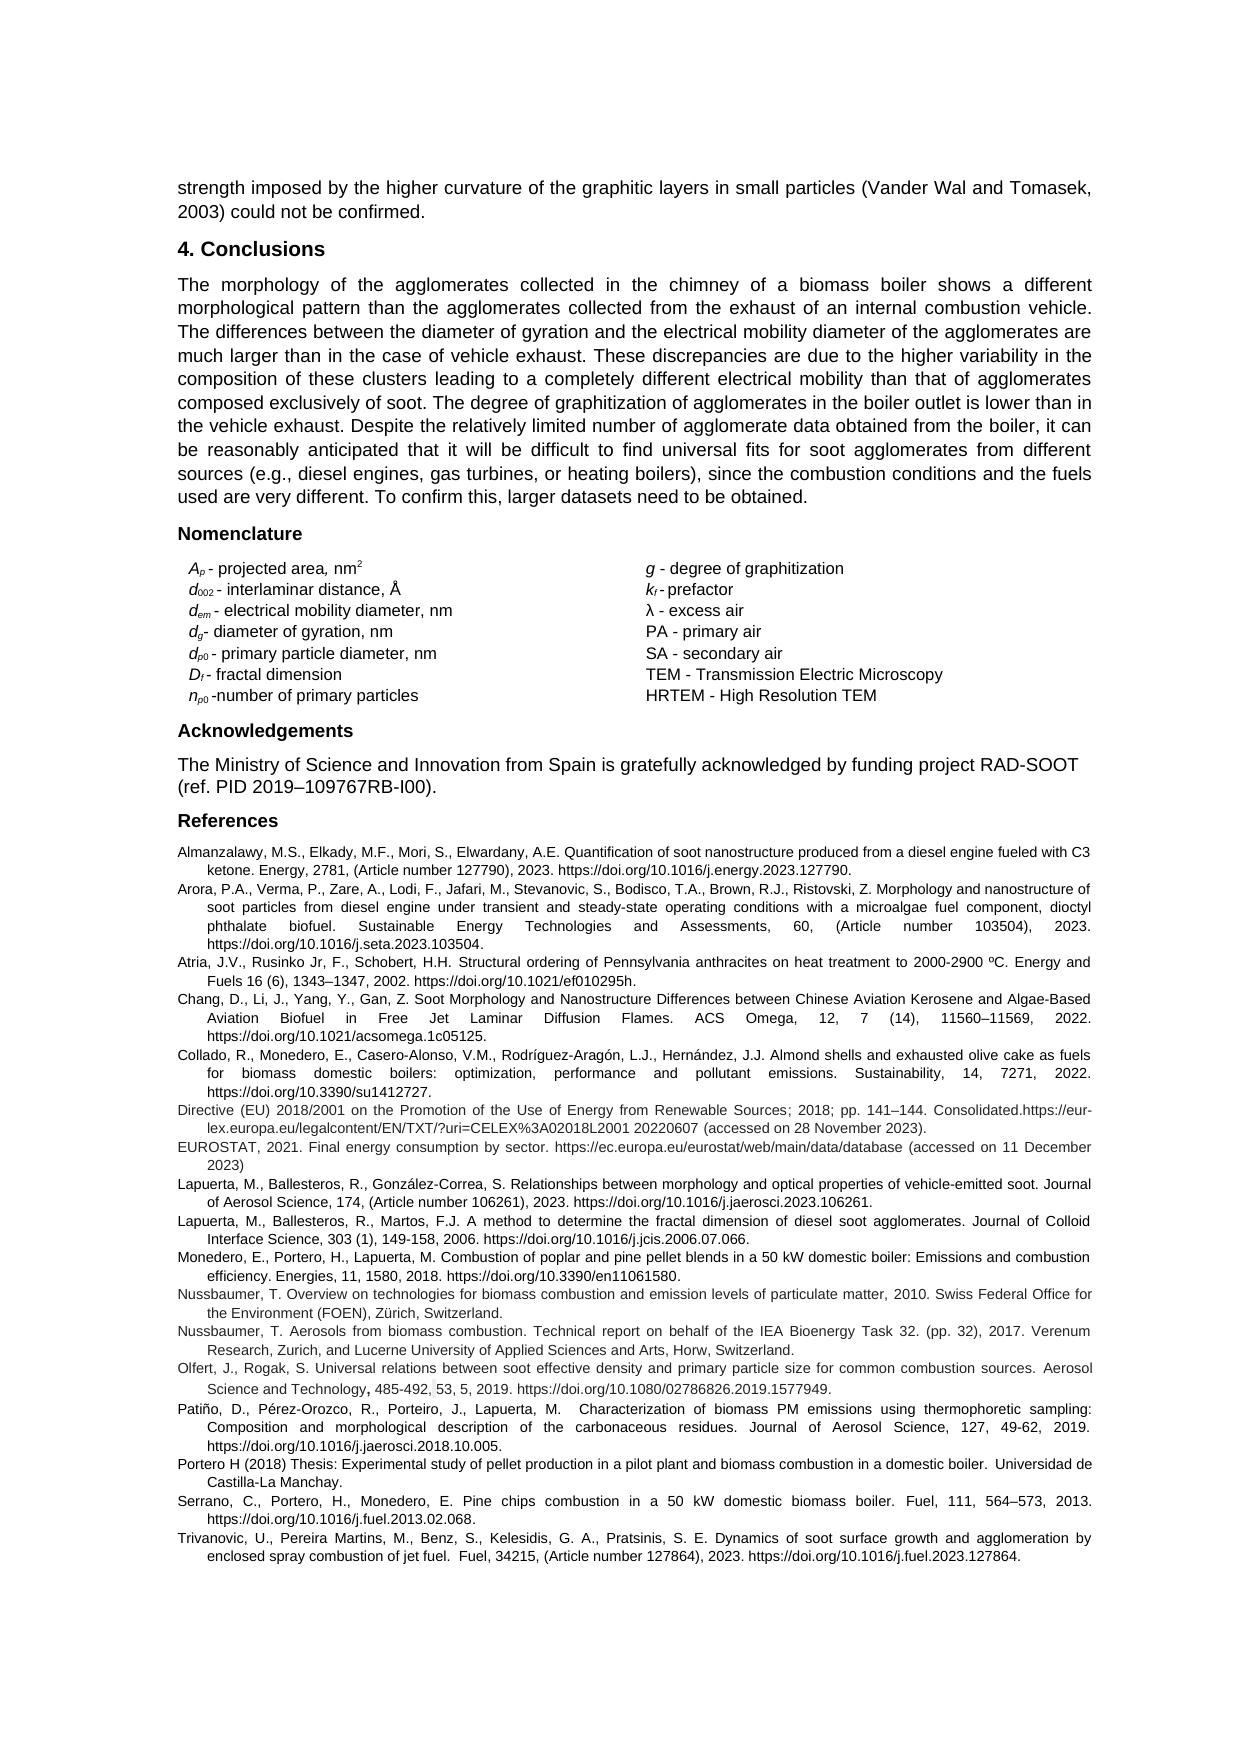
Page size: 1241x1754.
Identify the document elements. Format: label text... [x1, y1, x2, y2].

table_cell HRTEM - High Resolution TEM [634, 686, 1091, 707]
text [177, 177, 1092, 222]
text Almanzalawy, M.S., Elkady, M.F., Mori, S., Elwardany, A.E. Quantification of soot nanostructure produced from a diesel engine fueled with C3 ketone. Energy, 2781, (Article number 127790), 2023. https://doi.org/10.1016/j.energy.2023.127790. [177, 843, 1092, 879]
text Lapuerta, M., Ballesteros, R., Martos, F.J. A method to determine the fractal dimension of diesel soot agglomerates. Journal of Colloid Interface Science, 303 (1), 149-158, 2006. https://doi.org/10.1016/j.jcis.2006.07.066. [177, 1212, 1092, 1247]
text Atria, J.V., Rusinko Jr, F., Schobert, H.H. Structural ordering of Pennsylvania anthracites on heat treatment to 2000-2900 ºC. Energy and Fuels 16 (6), 1343–1347, 2002. https://doi.org/10.1021/ef010295h. [177, 954, 1092, 989]
text Trivanovic, U., Pereira Martins, M., Benz, S., Kelesidis, G. A., Pratsinis, S. E. Dynamics of soot surface growth and agglomeration by enclosed spray combustion of jet fuel. Fuel, 34215, (Article number 127864), 2023. https://doi.org/10.1016/j.fuel.2023.127864. [177, 1529, 1092, 1565]
table_cell kf - prefactor [634, 580, 1091, 601]
text Arora, P.A., Verma, P., Zare, A., Lodi, F., Jafari, M., Stevanovic, S., Bodisco, T.A., Brown, R.J., Ristovski, Z. Morphology and nanostructure of soot particles from diesel engine under transient and steady-state operating conditions with a microalgae fuel component, dioctyl phthalate biofuel. Sustainable Energy Technologies and Assessments, 60, (Article number 103504), 2023. https://doi.org/10.1016/j.seta.2023.103504. [177, 880, 1092, 952]
text Olfert, J., Rogak, S. Universal relations between soot effective density and primary particle size for common combustion sources. Aerosol Science and Technology, 485-492, 53, 5, 2019. https://doi.org/10.1080/02786826.2019.1577949. [177, 1360, 1092, 1398]
subtitle Conclusions [177, 237, 1092, 261]
table_cell np0 -number of primary particles [177, 686, 634, 707]
table_cell SA - secondary air [634, 644, 1091, 665]
table_cell dp0 - primary particle diameter, nm [177, 644, 634, 665]
text References [177, 809, 1092, 831]
text Nussbaumer, T. Aerosols from biomass combustion. Technical report on behalf of the IEA Bioenergy Task 32. (pp. 32), 2017. Verenum Research, Zurich, and Lucerne University of Applied Sciences and Arts, Horw, Switzerland. [177, 1323, 1092, 1358]
subtitle Nomenclature [177, 522, 1092, 544]
table_cell TEM - Transmission Electric Microscopy [634, 665, 1091, 686]
table_cell d002 - interlaminar distance, Å [177, 580, 634, 601]
text Serrano, C., Portero, H., Monedero, E. Pine chips combustion in a 50 kW domestic biomass boiler. Fuel, 111, 564–573, 2013. https://doi.org/10.1016/j.fuel.2013.02.068. [177, 1493, 1092, 1528]
table_cell Df - fractal dimension [177, 665, 634, 686]
text Chang, D., Li, J., Yang, Y., Gan, Z. Soot Morphology and Nanostructure Differences between Chinese Aviation Kerosene and Algae-Based Aviation Biofuel in Free Jet Laminar Diffusion Flames. ACS Omega, 12, 7 (14), 11560–11569, 2022. https://doi.org/10.1021/acsomega.1c05125. [177, 991, 1092, 1045]
table_cell dem - electrical mobility diameter, nm [177, 601, 634, 622]
table_header Ap - projected area, nm2 [177, 559, 634, 580]
table_cell λ - excess air [634, 601, 1091, 622]
text Nussbaumer, T. Overview on technologies for biomass combustion and emission levels of particulate matter, 2010. Swiss Federal Office for the Environment (FOEN), Zürich, Switzerland. [177, 1286, 1092, 1321]
table_header g - degree of graphitization [634, 559, 1091, 580]
text The Ministry of Science and Innovation from Spain is gratefully acknowledged by funding project RAD-SOOT (ref. PID 2019–109767RB-I00). [177, 754, 1092, 797]
text Collado, R., Monedero, E., Casero-Alonso, V.M., Rodríguez-Aragón, L.J., Hernández, J.J. Almond shells and exhausted olive cake as fuels for biomass domestic boilers: optimization, performance and pollutant emissions. Sustainability, 14, 7271, 2022. https://doi.org/10.3390/su1412727. [177, 1046, 1092, 1100]
table_cell PA - primary air [634, 622, 1091, 643]
text EUROSTAT, 2021. Final energy consumption by sector. https://ec.europa.eu/eurostat/web/main/data/database (accessed on 11 December 2023) [177, 1138, 1092, 1174]
text Lapuerta, M., Ballesteros, R., González-Correa, S. Relationships between morphology and optical properties of vehicle-emitted soot. Journal of Aerosol Science, 174, (Article number 106261), 2023. https://doi.org/10.1016/j.jaerosci.2023.106261. [177, 1175, 1092, 1211]
table_cell dg- diameter of gyration, nm [177, 622, 634, 643]
text Monedero, E., Portero, H., Lapuerta, M. Combustion of poplar and pine pellet blends in a 50 kW domestic boiler: Emissions and combustion efficiency. Energies, 11, 1580, 2018. https://doi.org/10.3390/en11061580. [177, 1249, 1092, 1284]
subtitle The morphology of the agglomerates collected in the chimney of a biomass boiler shows a different morphological pattern than the agglomerates collected from the exhaust of an internal combustion vehicle. The differences between the diameter of gyration and the electrical mobility diameter of the agglomerates are much larger than in the case of vehicle exhaust. These discrepancies are due to the higher variability in the composition of these clusters leading to a completely different electrical mobility than that of agglomerates composed exclusively of soot. The degree of graphitization of agglomerates in the boiler outlet is lower than in the vehicle exhaust. Despite the relatively limited number of agglomerate data obtained from the boiler, it can be reasonably anticipated that it will be difficult to find universal fits for soot agglomerates from different sources (e.g., diesel engines, gas turbines, or heating boilers), since the combustion conditions and the fuels used are very different. To confirm this, larger datasets need to be obtained. [177, 273, 1092, 508]
text Portero H (2018) Thesis: Experimental study of pellet production in a pilot plant and biomass combustion in a domestic boiler. Universidad de Castilla-La Manchay. [177, 1456, 1092, 1491]
text Patiño, D., Pérez-Orozco, R., Porteiro, J., Lapuerta, M. Characterization of biomass PM emissions using thermophoretic sampling: Composition and morphological description of the carbonaceous residues. Journal of Aerosol Science, 127, 49-62, 2019. https://doi.org/10.1016/j.jaerosci.2018.10.005. [177, 1400, 1092, 1454]
text Acknowledgements [177, 720, 1092, 741]
text Directive (EU) 2018/2001 on the Promotion of the Use of Energy from Renewable Sources; 2018; pp. 141–144. Consolidated.https://eur-lex.europa.eu/legalcontent/EN/TXT/?uri=CELEX%3A02018L2001 20220607 (accessed on 28 November 2023). [177, 1102, 1092, 1137]
